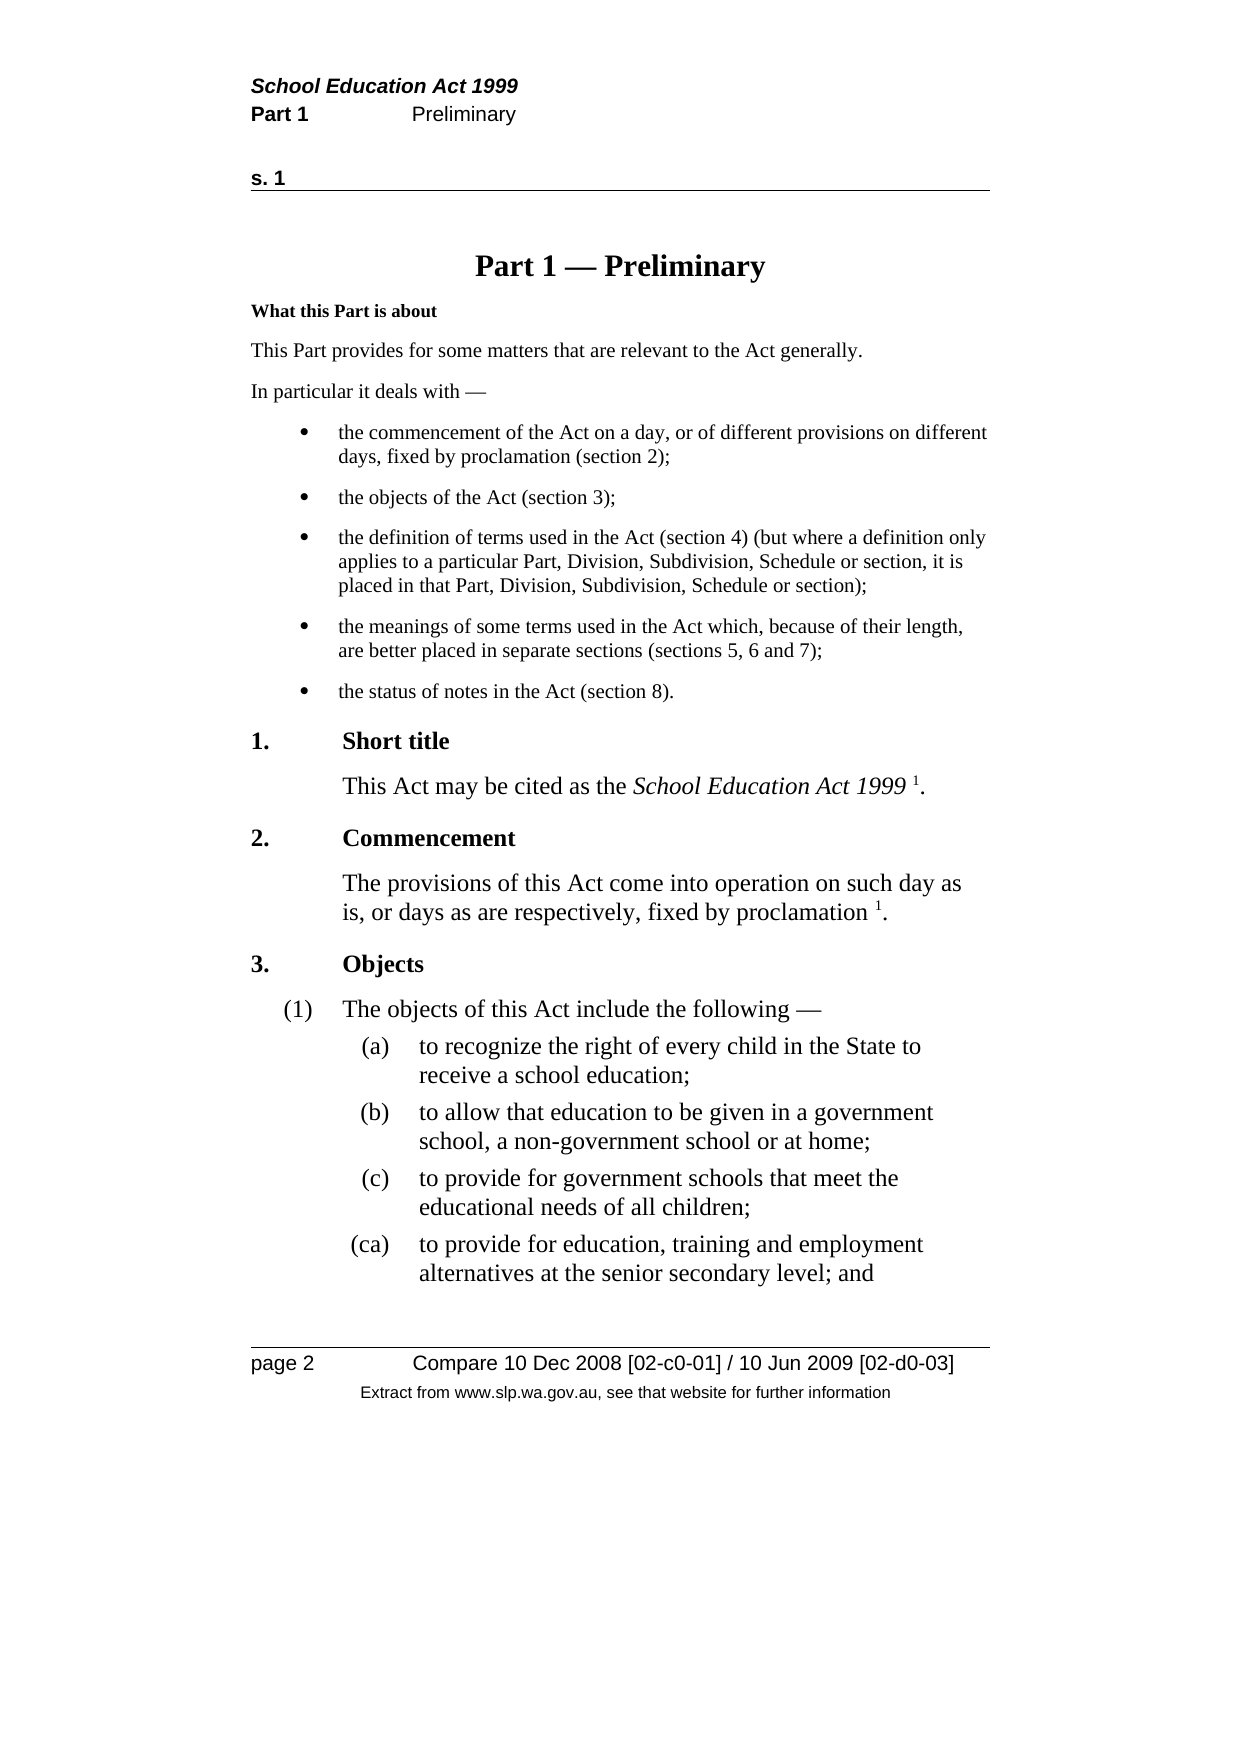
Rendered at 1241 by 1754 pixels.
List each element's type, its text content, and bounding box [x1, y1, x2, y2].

text This Act may be cited as the School Education Act 1999 1. [251, 771, 990, 800]
list the commencement of the Act on a day, or of different provisions on different days, fixed by proclamation (section 2); [301, 420, 990, 468]
text (1) The objects of this Act include the following — [251, 994, 990, 1023]
subtitle 3. Objects [251, 949, 990, 978]
subtitle 1. Short title [251, 726, 990, 755]
list the meanings of some terms used in the Act which, because of their length, are better placed in separate sections (sections 5, 6 and 7); [301, 614, 990, 662]
text (ca) to provide for education, training and employment alternatives at the senior secondary level; and [251, 1229, 990, 1286]
text What this Part is about [251, 300, 990, 322]
text The provisions of this Act come into operation on such day as is, or days as are respectively, fixed by proclamation 1. [251, 868, 990, 926]
list the objects of the Act (section 3); [301, 484, 990, 509]
text (b) to allow that education to be given in a government school, a non-government school or at home; [251, 1097, 990, 1155]
text (a) to recognize the right of every child in the State to receive a school education; [251, 1031, 990, 1089]
text In particular it deals with — [251, 379, 990, 403]
subtitle 2. Commencement [251, 823, 990, 852]
list the status of notes in the Act (section 8). [301, 679, 990, 703]
list the definition of terms used in the Act (section 4) (but where a definition only applies to a particular Part, Division, Subdivision, Schedule or section, it is placed in that Part, Division, Subdivision, Schedule or section); [301, 525, 990, 597]
subtitle Part 1 — Preliminary [251, 247, 990, 283]
text (c) to provide for government schools that meet the educational needs of all children; [251, 1163, 990, 1221]
text This Part provides for some matters that are relevant to the Act generally. [251, 338, 990, 362]
